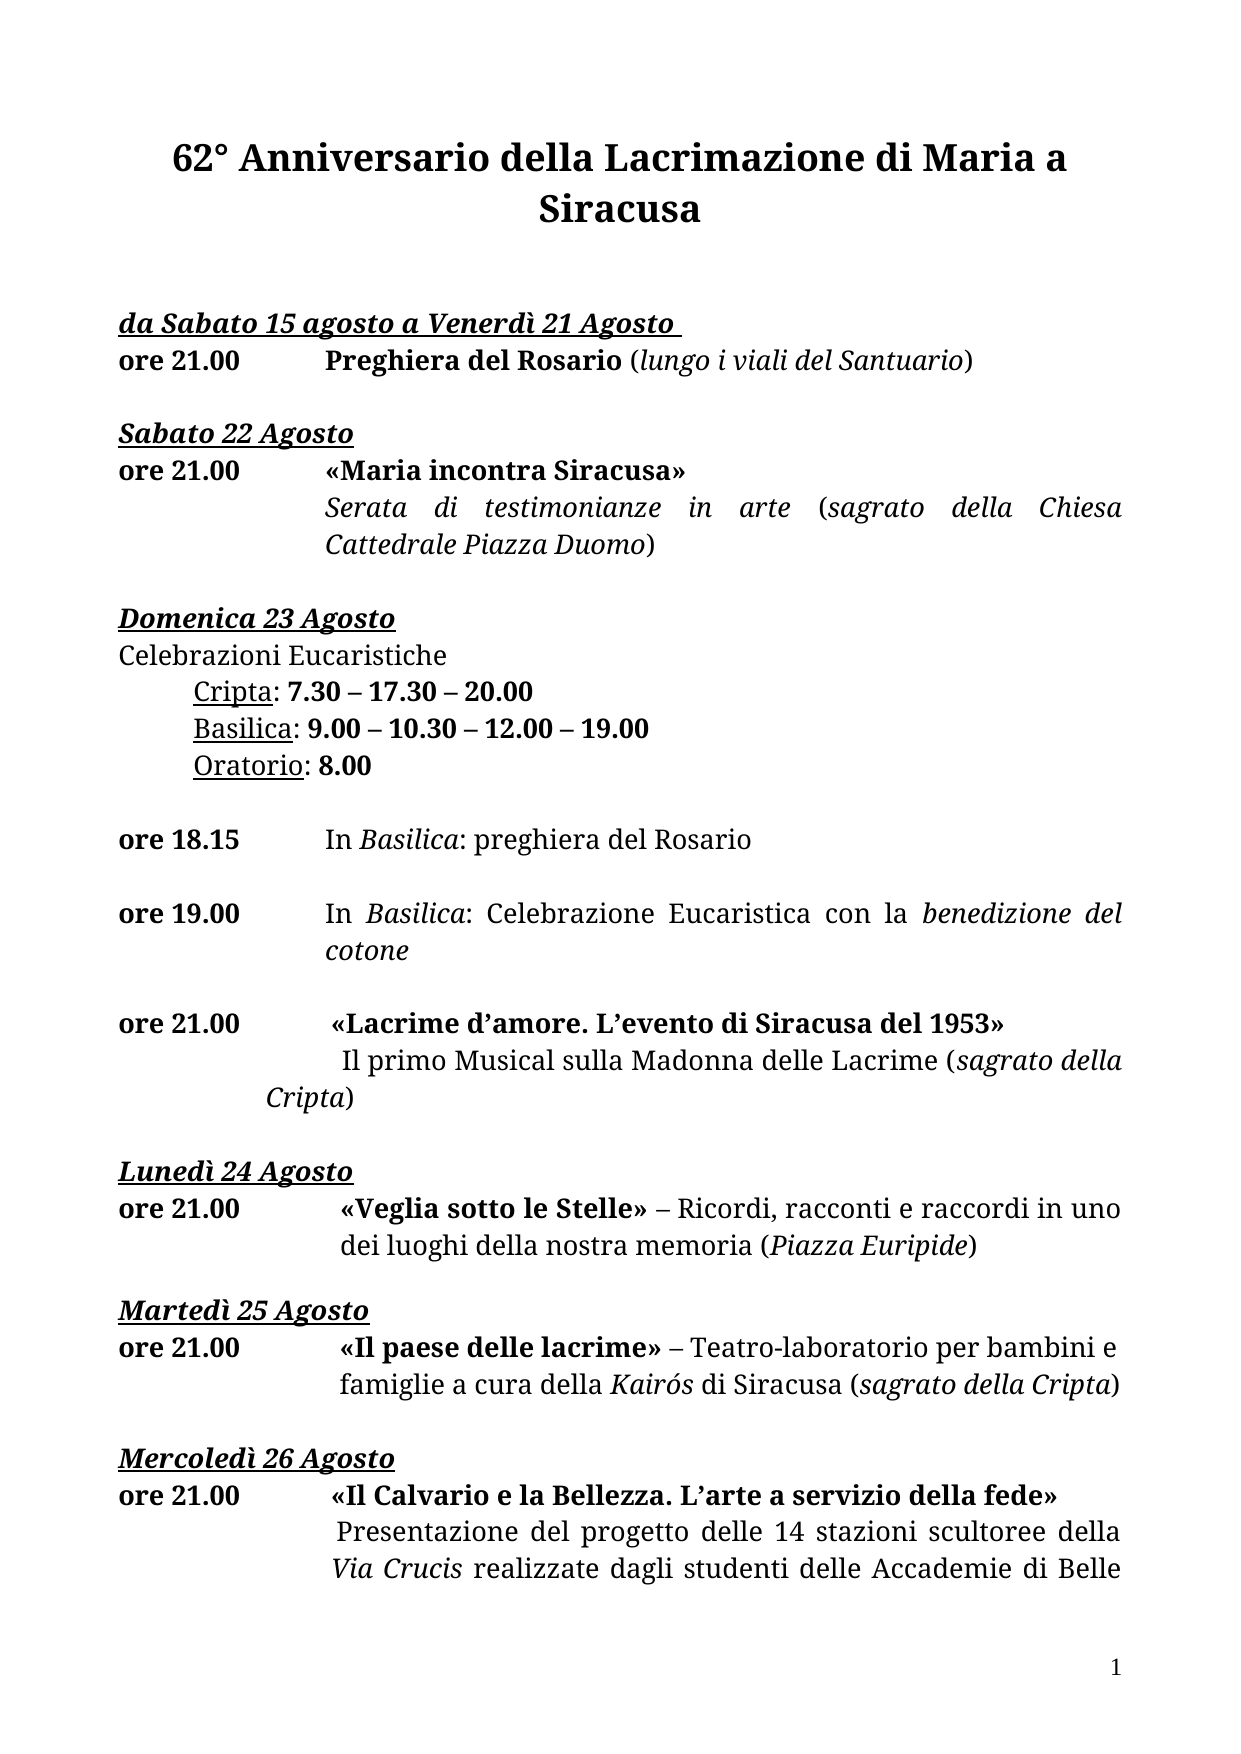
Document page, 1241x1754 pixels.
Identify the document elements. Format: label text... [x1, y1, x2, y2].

text Basilica: 9.00 – 10.30 – 12.00 – 19.00 [193, 710, 1122, 747]
text ore 21.00 «Il paese delle lacrime» – Teatro-laboratorio per bambini e famiglie a cura della Kairós di Siracusa (sagrato della Cripta) [118, 1328, 1122, 1402]
text Sabato 22 Agosto [118, 415, 1122, 452]
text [325, 1513, 1122, 1587]
text Domenica 23 Agosto [118, 599, 1122, 636]
text Il primo Musical sulla Madonna delle Lacrime (sagrato della Cripta) [118, 1042, 1122, 1115]
text Mercoledì 26 Agosto [118, 1439, 1122, 1476]
text da Sabato 15 agosto a Venerdì 21 Agosto [118, 304, 1122, 341]
text ore 21.00 «Maria incontra Siracusa» [118, 452, 1122, 488]
text Martedì 25 Agosto [118, 1292, 1122, 1328]
text Lunedì 24 Agosto [118, 1152, 1122, 1189]
text ore 18.15 In Basilica: preghiera del Rosario [118, 820, 1122, 857]
text ore 21.00 «Veglia sotto le Stelle» – Ricordi, racconti e raccordi in uno dei luoghi della nostra memoria (Piazza Euripide) [118, 1189, 1122, 1263]
text ore 21.00 «Lacrime d’amore. L’evento di Siracusa del 1953» [118, 1005, 1122, 1042]
text 62° Anniversario della Lacrimazione di Maria a Siracusa [118, 131, 1122, 233]
text Cripta: 7.30 – 17.30 – 20.00 [193, 673, 1122, 710]
text Serata di testimonianze in arte (sagrato della Chiesa Cattedrale Piazza Duomo) [118, 488, 1122, 562]
text ore 21.00 Preghiera del Rosario (lungo i viali del Santuario) [118, 341, 1122, 378]
text ore 19.00 In Basilica: Celebrazione Eucaristica con la benedizione del cotone [118, 894, 1122, 968]
text ore 21.00 «Il Calvario e la Bellezza. L’arte a servizio della fede» [118, 1476, 1122, 1513]
text Celebrazioni Eucaristiche [118, 636, 1122, 673]
text Oratorio: 8.00 [193, 747, 1122, 783]
